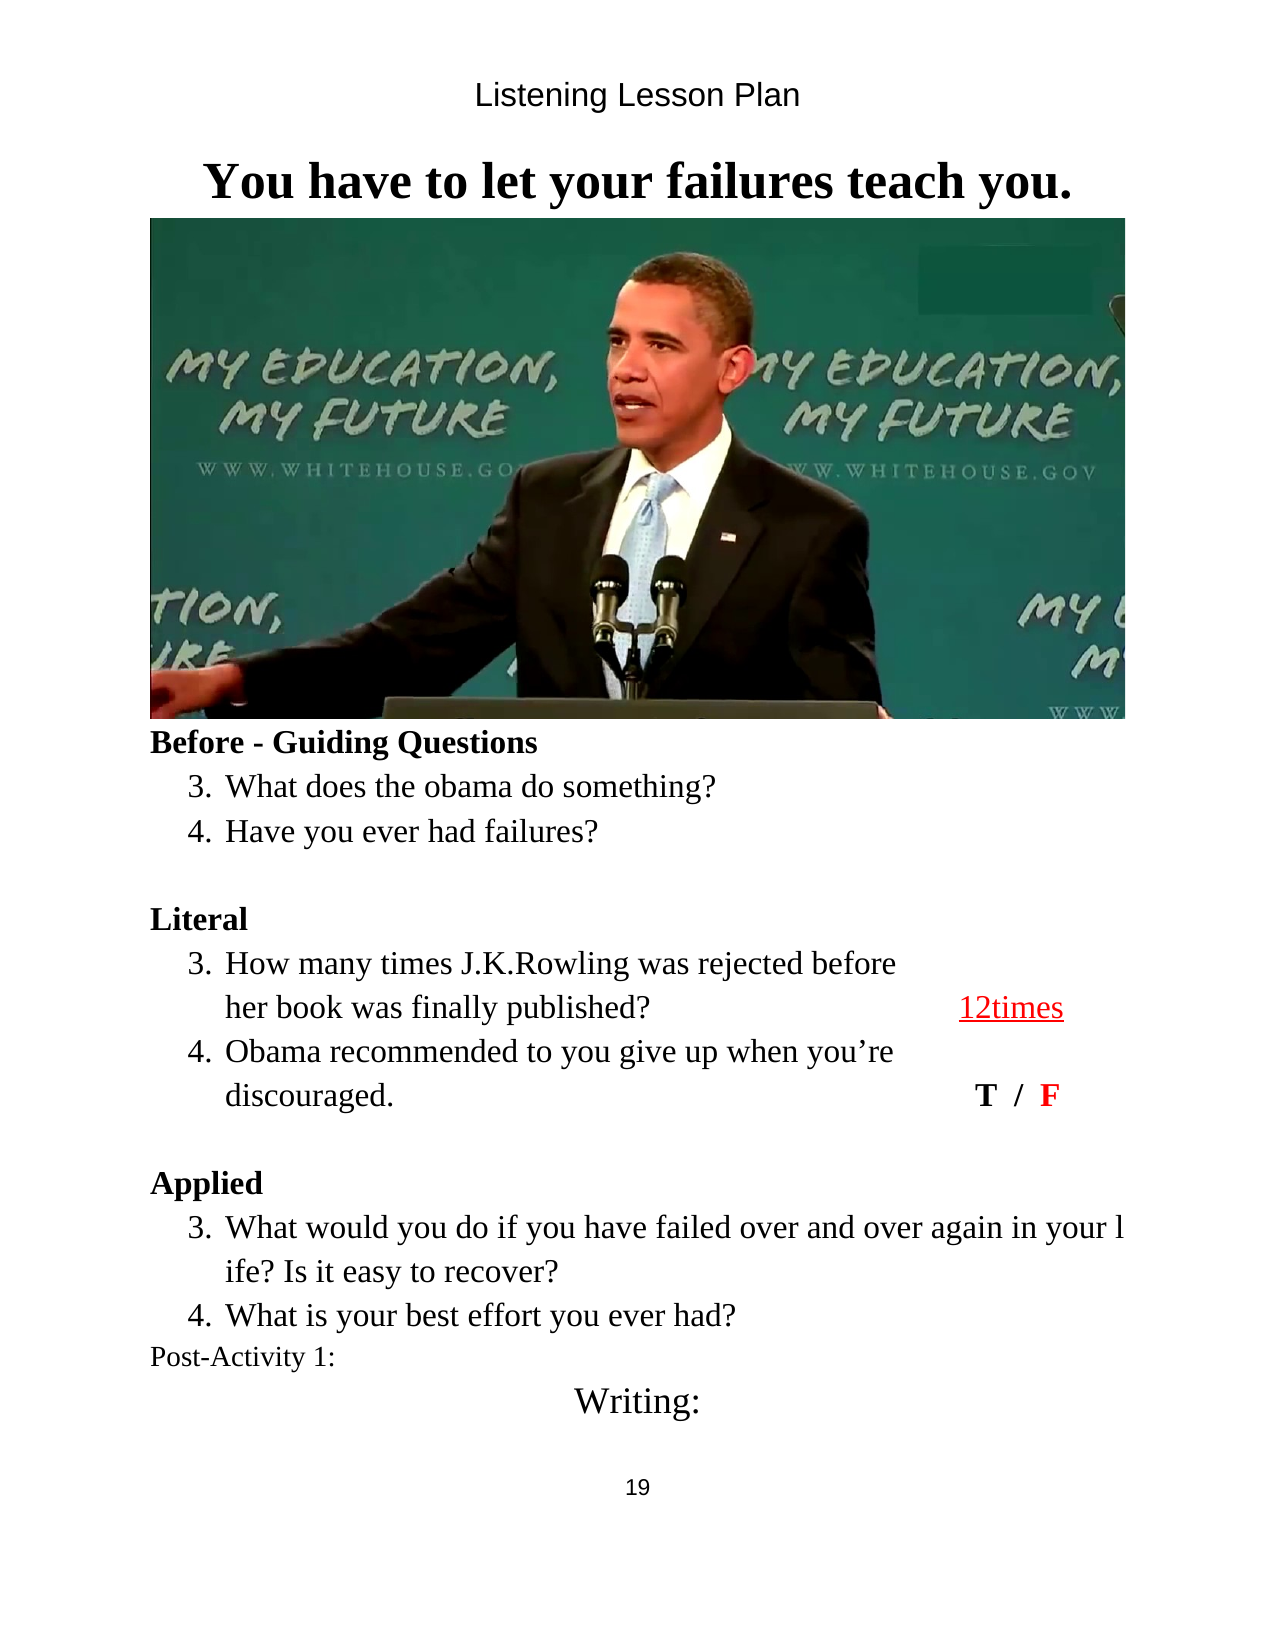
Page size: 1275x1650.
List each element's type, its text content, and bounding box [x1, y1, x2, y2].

text Writing: [150, 1378, 1125, 1421]
list What would you do if you have failed over and over again in your life? Is it easy to recover? [187, 1207, 1125, 1290]
picture [150, 218, 1125, 719]
list How many times J.K.Rowling was rejected before [187, 943, 1125, 981]
list What does the obama do something? [187, 767, 1125, 805]
text Literal [150, 899, 1125, 937]
text discouraged. T / F [150, 1075, 1125, 1113]
text Applied [150, 1163, 1125, 1202]
text You have to let your failures teach you. [150, 150, 1125, 210]
list What is your best effort you ever had? [187, 1296, 1125, 1334]
list Have you ever had failures? [187, 811, 1125, 849]
list Obama recommended to you give up when you’re [187, 1031, 1125, 1069]
text Post-Activity 1: [150, 1339, 1125, 1373]
text her book was finally published? 12times [150, 987, 1125, 1025]
text Before - Guiding Questions [150, 723, 1125, 761]
